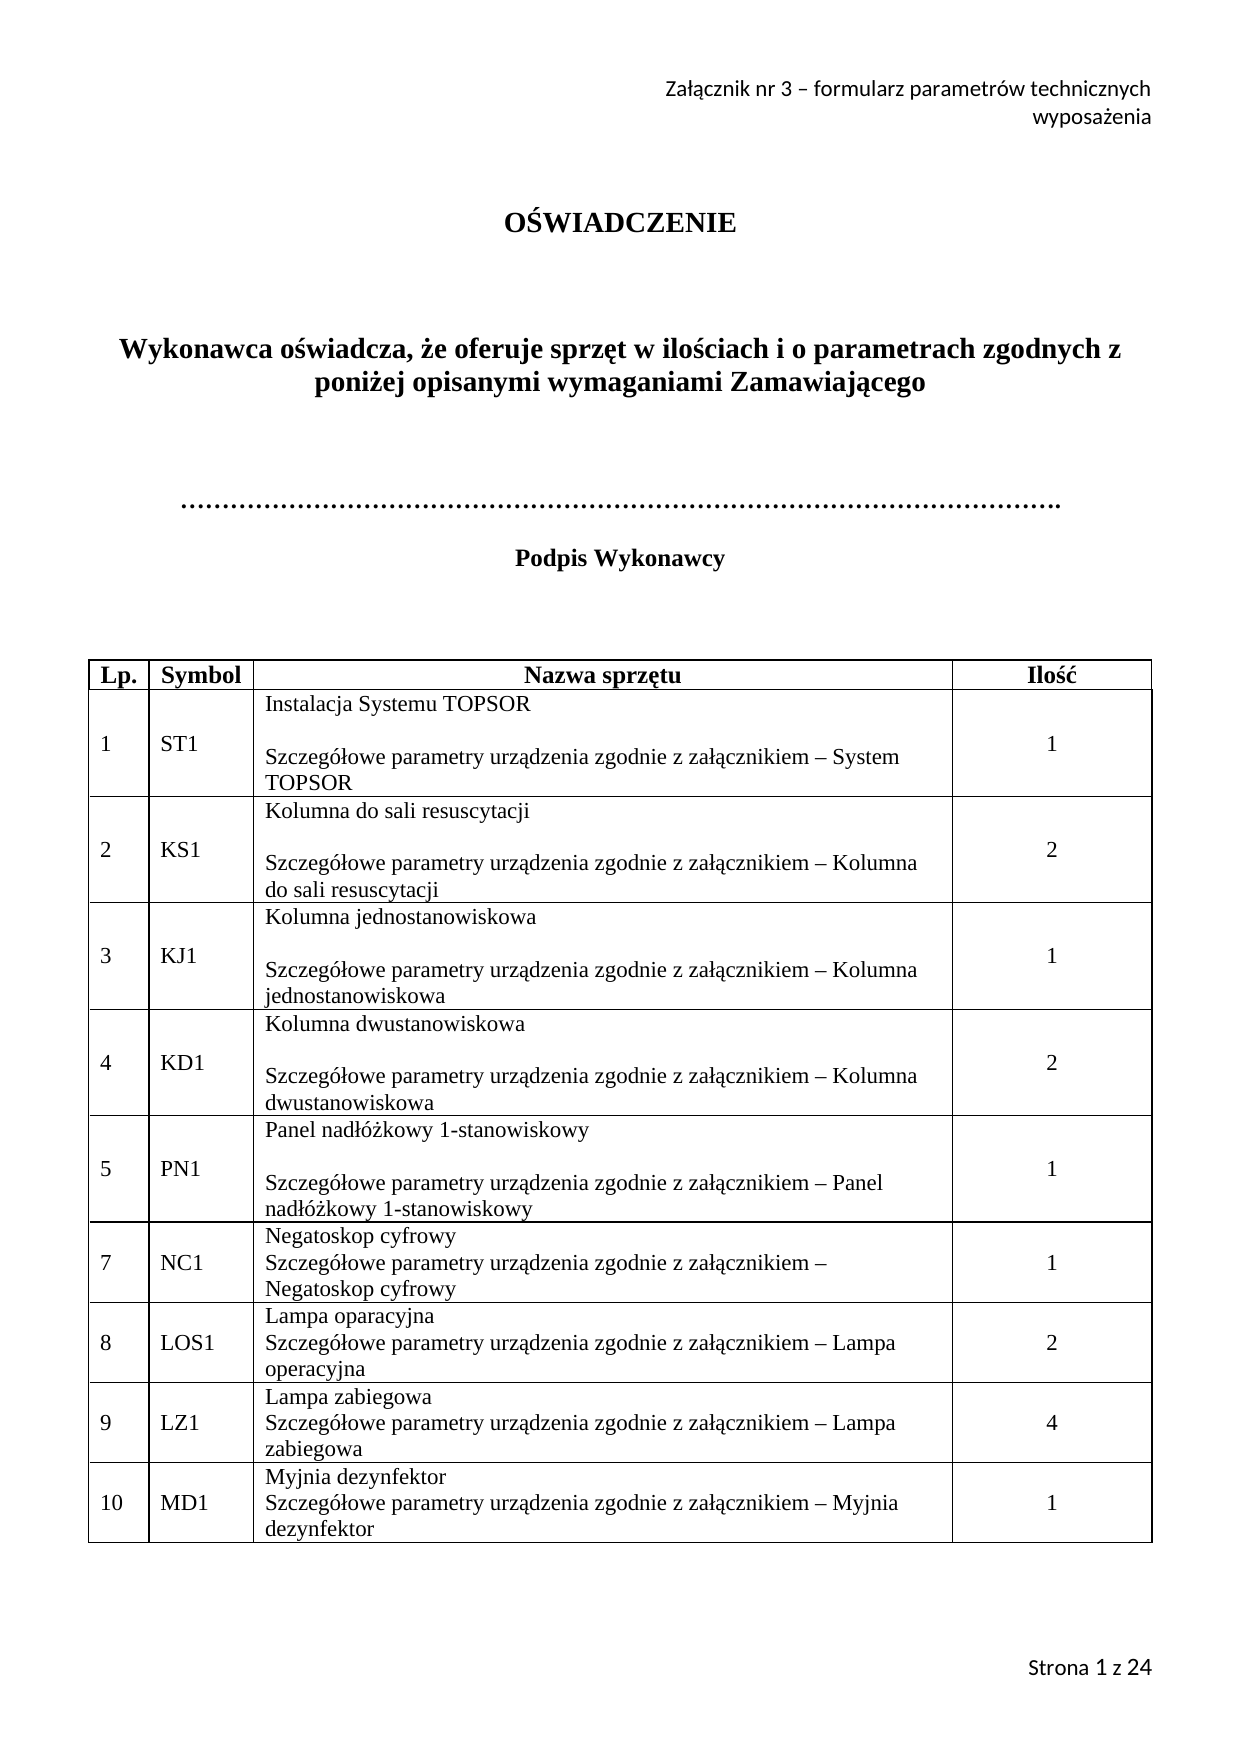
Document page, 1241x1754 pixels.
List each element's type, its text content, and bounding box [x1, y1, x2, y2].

table_cell KD1 [150, 1010, 253, 1115]
table_cell PN1 [150, 1116, 253, 1221]
table_cell 2 [89, 797, 148, 902]
table_cell 4 [89, 1010, 148, 1115]
table_cell 8 [89, 1303, 148, 1382]
table_cell 1 [953, 690, 1151, 796]
table_cell 7 [89, 1222, 148, 1302]
table_cell 9 [89, 1383, 148, 1462]
table_header Ilość [953, 661, 1151, 689]
table_header Nazwa sprzętu [254, 661, 952, 689]
table_cell 10 [89, 1463, 148, 1542]
table_cell 1 [953, 1463, 1151, 1542]
table_cell 1 [89, 690, 148, 796]
table_cell Kolumna jednostanowiskowa Szczegółowe parametry urządzenia zgodnie z załącznikiem – Kolumna jednostanowiskowa [254, 903, 952, 1008]
table_cell 4 [953, 1383, 1151, 1462]
table_cell 1 [953, 1223, 1151, 1302]
table_cell Negatoskop cyfrowy Szczegółowe parametry urządzenia zgodnie z załącznikiem – Negatoskop cyfrowy [254, 1223, 952, 1302]
table_cell Kolumna do sali resuscytacji Szczegółowe parametry urządzenia zgodnie z załącznikiem – Kolumna do sali resuscytacji [254, 797, 952, 902]
table_header Symbol [150, 661, 253, 689]
table_cell NC1 [150, 1223, 253, 1302]
table_cell Instalacja Systemu TOPSOR Szczegółowe parametry urządzenia zgodnie z załącznikiem – System TOPSOR [254, 690, 952, 796]
table_cell 2 [953, 1303, 1151, 1382]
table_cell KJ1 [150, 903, 253, 1008]
table_cell 2 [953, 1010, 1151, 1115]
table_cell ST1 [150, 690, 253, 796]
text Podpis Wykonawcy [89, 543, 1152, 572]
table_cell Lampa oparacyjna Szczegółowe parametry urządzenia zgodnie z załącznikiem – Lampa operacyjna [254, 1303, 952, 1382]
table_cell Lampa zabiegowa Szczegółowe parametry urządzenia zgodnie z załącznikiem – Lampa zabiegowa [254, 1383, 952, 1462]
table_cell LOS1 [150, 1303, 253, 1382]
table_cell LZ1 [150, 1383, 253, 1462]
table_cell 2 [953, 797, 1151, 902]
table_cell 1 [953, 1116, 1151, 1221]
text Wykonawca oświadcza, że oferuje sprzęt w ilościach i o parametrach zgodnych z poniżej opisanymi wymaganiami Zamawiającego [89, 331, 1152, 398]
table_cell MD1 [150, 1463, 253, 1542]
table_cell Myjnia dezynfektor Szczegółowe parametry urządzenia zgodnie z załącznikiem – Myjnia dezynfektor [254, 1463, 952, 1542]
text ……………………………………………………………………………………………. [89, 485, 1152, 514]
table_cell Kolumna dwustanowiskowa Szczegółowe parametry urządzenia zgodnie z załącznikiem – Kolumna dwustanowiskowa [254, 1010, 952, 1115]
text OŚWIADCZENIE [89, 206, 1152, 239]
table_header Lp. [90, 661, 148, 689]
table_cell KS1 [150, 797, 253, 902]
table_cell 5 [89, 1116, 148, 1221]
table_cell Panel nadłóżkowy 1-stanowiskowy Szczegółowe parametry urządzenia zgodnie z załącznikiem – Panel nadłóżkowy 1-stanowiskowy [254, 1116, 952, 1221]
table_cell 3 [89, 903, 148, 1008]
table_cell 1 [953, 903, 1151, 1008]
